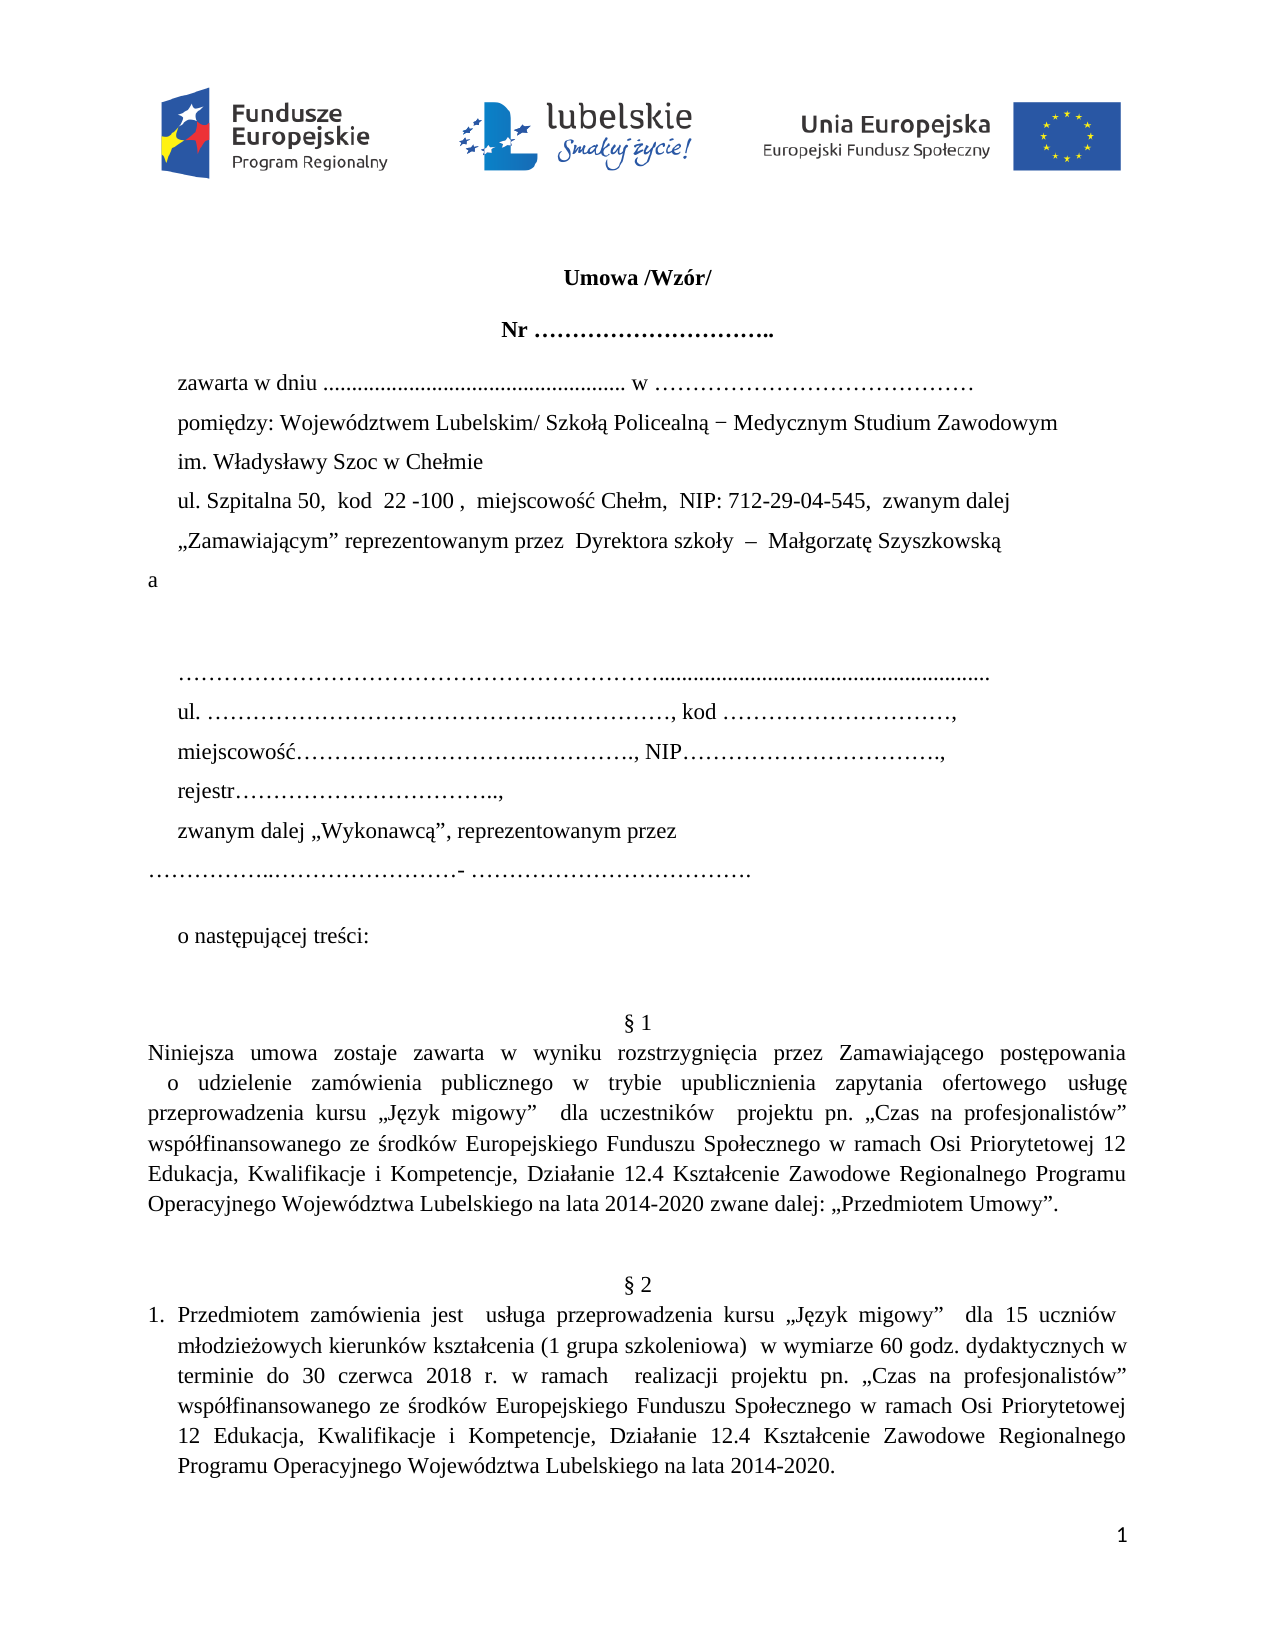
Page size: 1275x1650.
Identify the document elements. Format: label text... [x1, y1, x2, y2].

text ……………..……………………- ………………………………. [148, 856, 1127, 882]
text a [148, 567, 1127, 593]
text § 2 [148, 1271, 1127, 1298]
text pomiędzy: Województwem Lubelskim/ Szkołą Policealną − Medycznym Studium Zawodowym [177, 409, 1127, 435]
text zwanym dalej „Wykonawcą”, reprezentowanym przez [148, 817, 1127, 843]
list Przedmiotem zamówienia jest usługa przeprowadzenia kursu „Język migowy” dla 15 uczniów młodzieżowych kierunków kształcenia (1 grupa szkoleniowa) w wymiarze 60 godz. dydaktycznych w terminie do 30 czerwca 2018 r. w ramach realizacji projektu pn. „Czas na profesjonalistów” współfinansowanego ze środków Europejskiego Funduszu Społecznego w ramach Osi Priorytetowej 12 Edukacja, Kwalifikacje i Kompetencje, Działanie 12.4 Kształcenie Zawodowe Regionalnego Programu Operacyjnego Województwa Lubelskiego na lata 2014-2020. [148, 1301, 1127, 1479]
text Umowa /Wzór/ [148, 264, 1127, 290]
text ……………………………………………………….......................................................... [148, 659, 1127, 685]
text Niniejsza umowa zostaje zawarta w wyniku rozstrzygnięcia przez Zamawiającego postępowania o udzielenie zamówienia publicznego w trybie upublicznienia zapytania ofertowego usługę przeprowadzenia kursu „Język migowy” dla uczestników projektu pn. „Czas na profesjonalistów” współfinansowanego ze środków Europejskiego Funduszu Społecznego w ramach Osi Priorytetowej 12 Edukacja, Kwalifikacje i Kompetencje, Działanie 12.4 Kształcenie Zawodowe Regionalnego Programu Operacyjnego Województwa Lubelskiego na lata 2014-2020 zwane dalej: „Przedmiotem Umowy”. [148, 1039, 1127, 1216]
text Nr ………………………….. [148, 316, 1127, 343]
text zawarta w dniu ..................................................... w …………………………………… [148, 369, 1127, 396]
picture [147, 73, 1128, 185]
text ul. ……………………………………….……………, kod …………………………, miejscowość…………………………..…………., NIP……………………………., rejestr…………………………….., [177, 698, 1127, 803]
text § 1 [148, 1009, 1127, 1035]
text im. Władysławy Szoc w Chełmie [177, 448, 1127, 474]
text o następującej treści: [177, 922, 1127, 948]
text ul. Szpitalna 50, kod 22 -100 , miejscowość Chełm, NIP: 712-29-04-545, zwanym dalej „Zamawiającym” reprezentowanym przez Dyrektora szkoły – Małgorzatę Szyszkowską [177, 488, 1127, 553]
